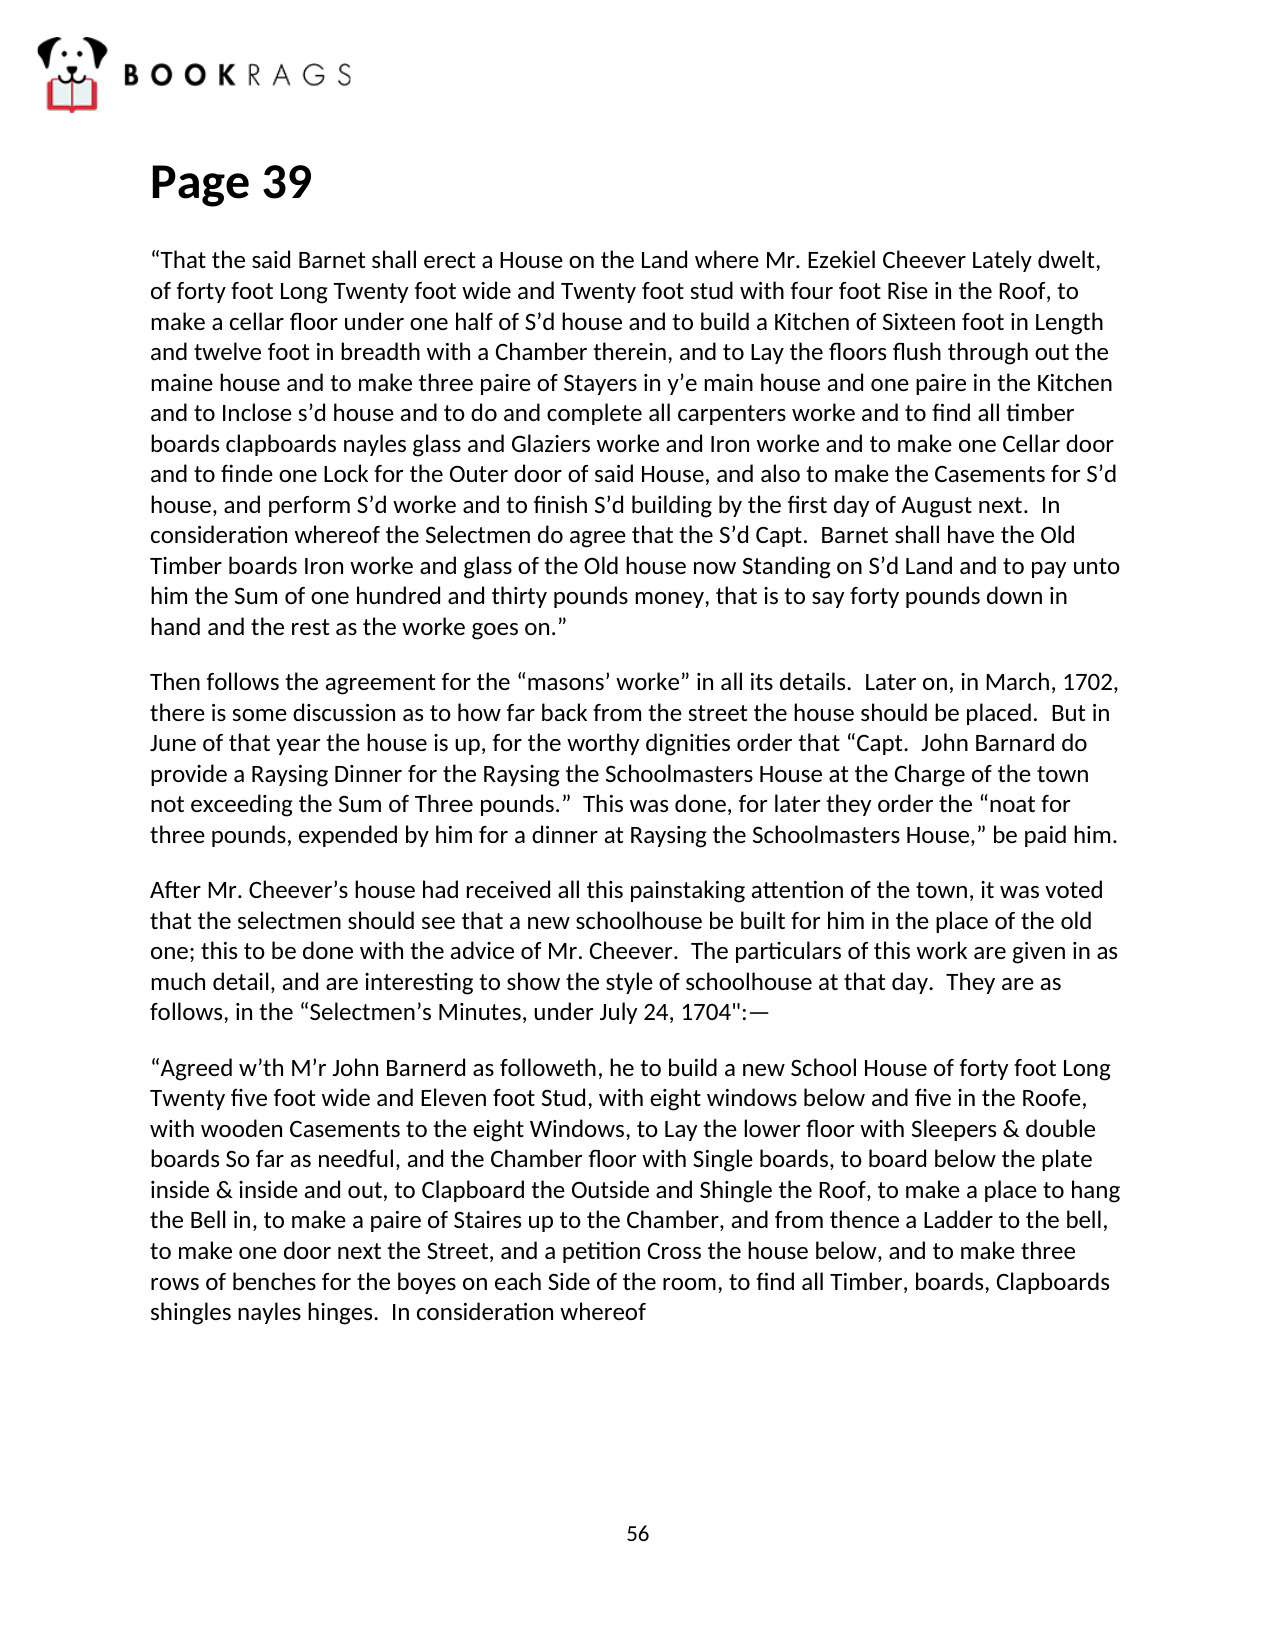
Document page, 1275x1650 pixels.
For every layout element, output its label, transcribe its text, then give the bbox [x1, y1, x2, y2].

text “Agreed w’th M’r John Barnerd as followeth, he to build a new School House of forty foot Long Twenty five foot wide and Eleven foot Stud, with eight windows below and five in the Roofe, with wooden Casements to the eight Windows, to Lay the lower floor with Sleepers & double boards So far as needful, and the Chamber floor with Single boards, to board below the plate inside & inside and out, to Clapboard the Outside and Shingle the Roof, to make a place to hang the Bell in, to make a paire of Staires up to the Chamber, and from thence a Ladder to the bell, to make one door next the Street, and a petition Cross the house below, and to make three rows of benches for the boyes on each Side of the room, to find all Timber, boards, Clapboards shingles nayles hinges. In consideration whereof [150, 1052, 1125, 1327]
text Then follows the agreement for the “masons’ worke” in all its details. Later on, in March, 1702, there is some discussion as to how far back from the street the house should be placed. But in June of that year the house is up, for the worthy dignities order that “Capt. John Barnard do provide a Raysing Dinner for the Raysing the Schoolmasters House at the Charge of the town not exceeding the Sum of Three pounds.” This was done, for later they order the “noat for three pounds, expended by him for a dinner at Raysing the Schoolmasters House,” be paid him. [150, 666, 1125, 849]
text Page 39 [150, 150, 1125, 211]
text After Mr. Cheever’s house had received all this painstaking attention of the town, it was voted that the selectmen should see that a new schoolhouse be built for him in the place of the old one; this to be done with the advice of Mr. Cheever. The particulars of this work are given in as much detail, and are interesting to show the style of schoolhouse at that day. They are as follows, in the “Selectmen’s Minutes, under July 24, 1704":—­ [150, 874, 1125, 1027]
text “That the said Barnet shall erect a House on the Land where Mr. Ezekiel Cheever Lately dwelt, of forty foot Long Twenty foot wide and Twenty foot stud with four foot Rise in the Roof, to make a cellar floor under one half of S’d house and to build a Kitchen of Sixteen foot in Length and twelve foot in breadth with a Chamber therein, and to Lay the floors flush through out the maine house and to make three paire of Stayers in y’e main house and one paire in the Kitchen and to Inclose s’d house and to do and complete all carpenters worke and to find all timber boards clapboards nayles glass and Glaziers worke and Iron worke and to make one Cellar door and to finde one Lock for the Outer door of said House, and also to make the Casements for S’d house, and perform S’d worke and to finish S’d building by the first day of August next. In consideration whereof the Selectmen do agree that the S’d Capt. Barnet shall have the Old Timber boards Iron worke and glass of the Old house now Standing on S’d Land and to pay unto him the Sum of one hundred and thirty pounds money, that is to say forty pounds down in hand and the rest as the worke goes on.” [150, 244, 1125, 641]
picture [37, 37, 351, 113]
